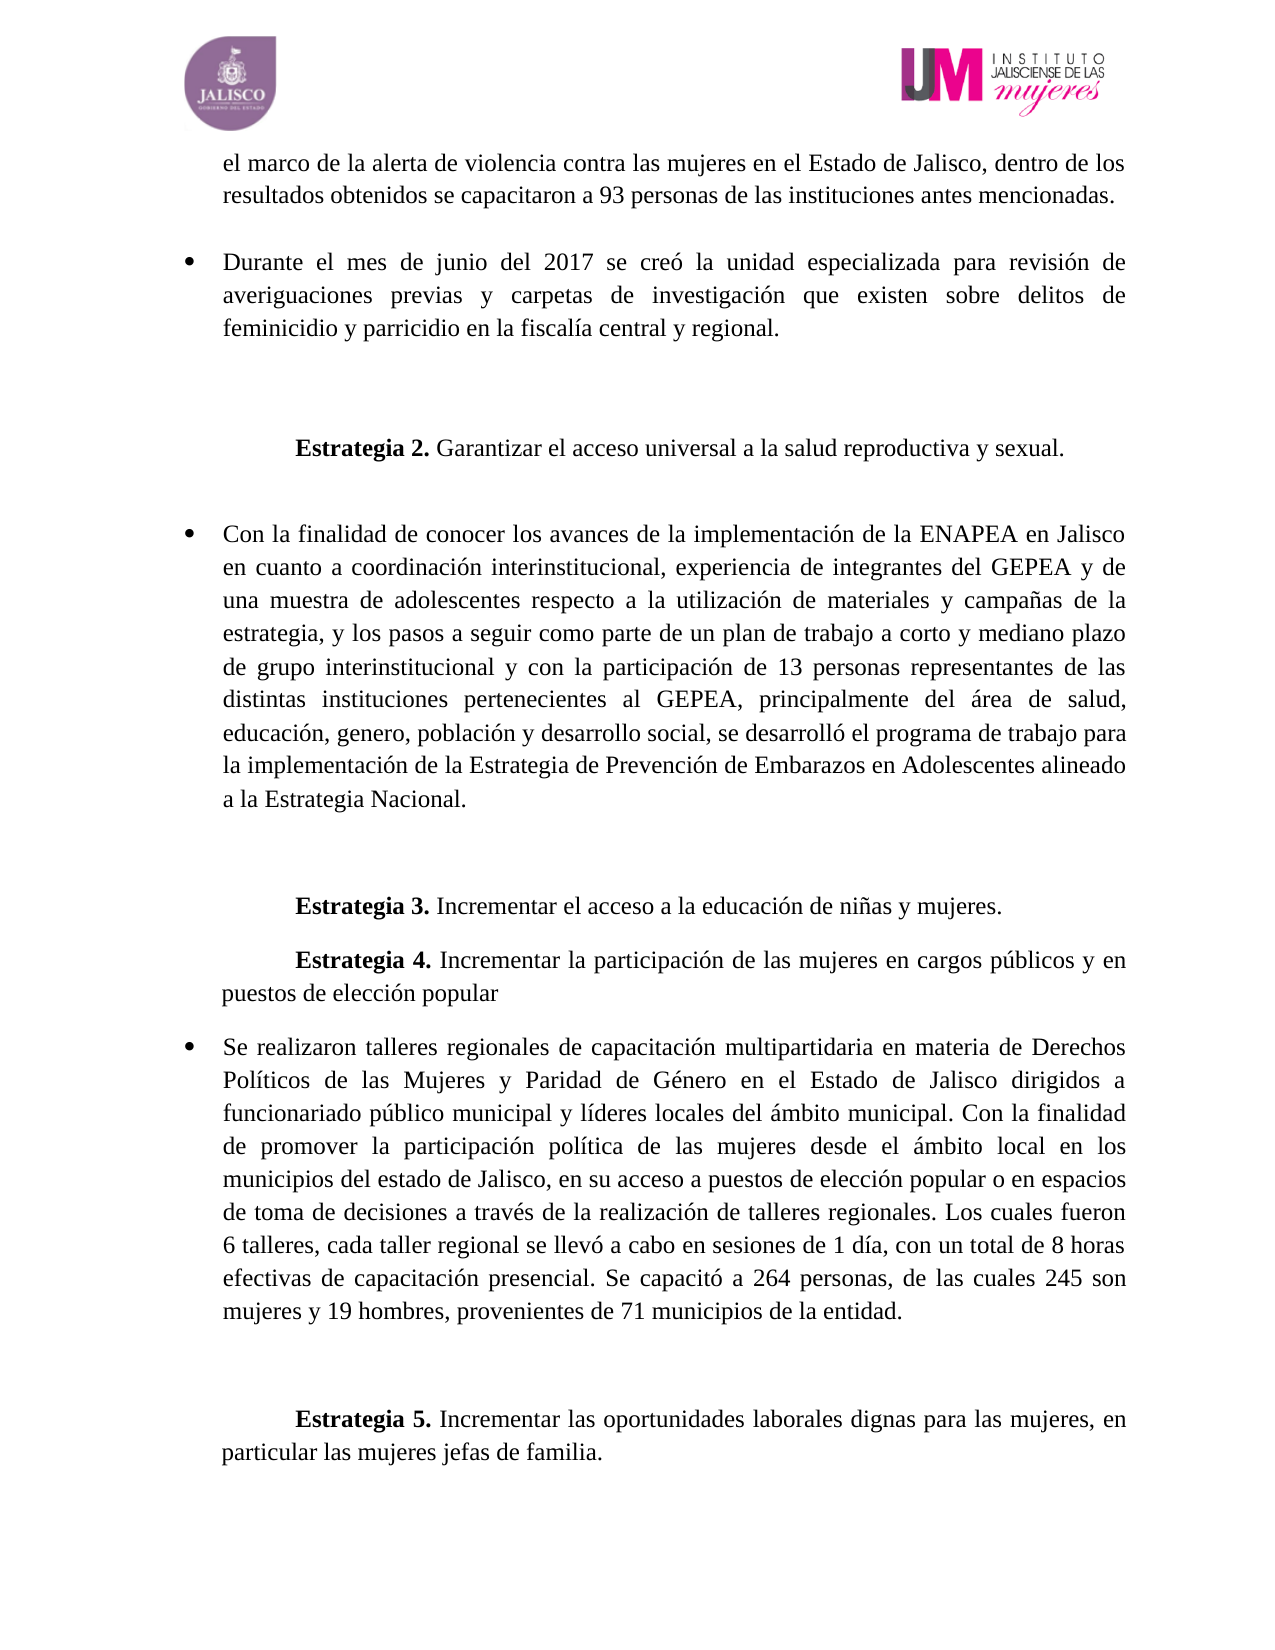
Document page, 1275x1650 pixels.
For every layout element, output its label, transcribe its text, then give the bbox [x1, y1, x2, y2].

list Con la finalidad de conocer los avances de la implementación de la ENAPEA en Jalisco en cuanto a coordinación interinstitucional, experiencia de integrantes del GEPEA y de una muestra de adolescentes respecto a la utilización de materiales y campañas de la estrategia, y los pasos a seguir como parte de un plan de trabajo a corto y mediano plazo de grupo interinstitucional y con la participación de 13 personas representantes de las distintas instituciones pertenecientes al GEPEA, principalmente del área de salud, educación, genero, población y desarrollo social, se desarrolló el programa de trabajo para la implementación de la Estrategia de Prevención de Embarazos en Adolescentes alineado a la Estrategia Nacional. [185, 519, 1127, 812]
list Se realizaron talleres regionales de capacitación multipartidaria en materia de Derechos Políticos de las Mujeres y Paridad de Género en el Estado de Jalisco dirigidos a funcionariado público municipal y líderes locales del ámbito municipal. Con la finalidad de promover la participación política de las mujeres desde el ámbito local en los municipios del estado de Jalisco, en su acceso a puestos de elección popular o en espacios de toma de decisiones a través de la realización de talleres regionales. Los cuales fueron 6 talleres, cada taller regional se llevó a cabo en sesiones de 1 día, con un total de 8 horas efectivas de capacitación presencial. Se capacitó a 264 personas, de las cuales 245 son mujeres y 19 hombres, provenientes de 71 municipios de la entidad. [185, 1032, 1127, 1325]
text Estrategia 4. Incrementar la participación de las mujeres en cargos públicos y en puestos de elección popular [221, 945, 1127, 1007]
list Durante el mes de junio del 2017 se creó la unidad especializada para revisión de averiguaciones previas y carpetas de investigación que existen sobre delitos de feminicidio y parricidio en la fiscalía central y regional. [185, 247, 1127, 341]
picture [892, 36, 1113, 122]
text Estrategia 3. Incrementar el acceso a la educación de niñas y mujeres. [221, 891, 1127, 920]
text Estrategia 5. Incrementar las oportunidades laborales dignas para las mujeres, en particular las mujeres jefas de familia. [221, 1404, 1127, 1466]
text Estrategia 2. Garantizar el acceso universal a la salud reproductiva y sexual. [221, 433, 1127, 461]
picture [184, 36, 277, 131]
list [185, 148, 1127, 209]
